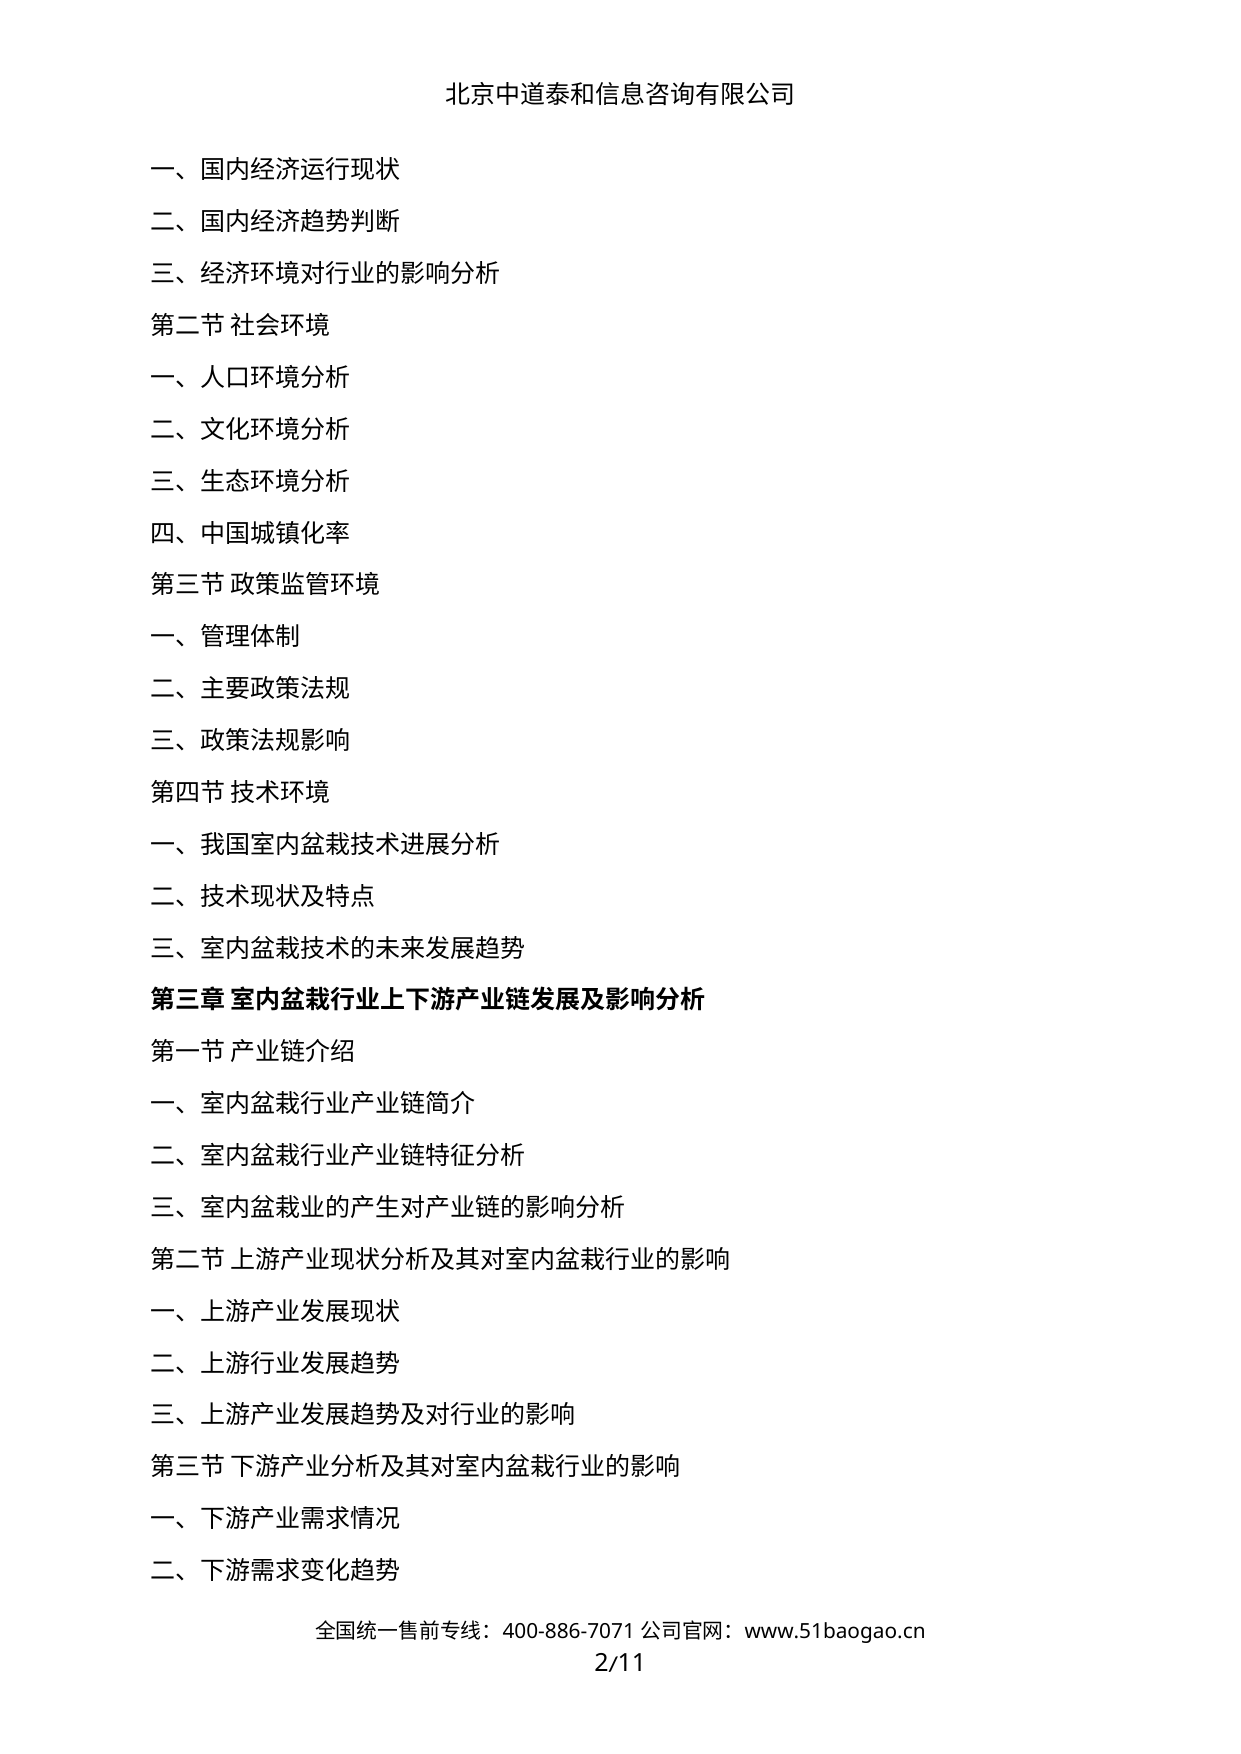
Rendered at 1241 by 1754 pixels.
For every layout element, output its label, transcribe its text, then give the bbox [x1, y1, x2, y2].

text 第三节 政策监管环境 [150, 565, 1090, 601]
text 第一节 产业链介绍 [150, 1032, 1090, 1068]
text 二、技术现状及特点 [150, 876, 1090, 912]
text 第二节 社会环境 [150, 306, 1090, 342]
text 一、下游产业需求情况 [150, 1499, 1090, 1535]
text 二、主要政策法规 [150, 669, 1090, 705]
text 二、室内盆栽行业产业链特征分析 [150, 1136, 1090, 1172]
text 第三章 室内盆栽行业上下游产业链发展及影响分析 [150, 980, 1090, 1016]
text 一、人口环境分析 [150, 357, 1090, 394]
text 三、经济环境对行业的影响分析 [150, 254, 1090, 290]
text 三、室内盆栽技术的未来发展趋势 [150, 928, 1090, 964]
text 第二节 上游产业现状分析及其对室内盆栽行业的影响 [150, 1239, 1090, 1276]
text 二、下游需求变化趋势 [150, 1551, 1090, 1587]
text 一、上游产业发展现状 [150, 1291, 1090, 1327]
text 二、上游行业发展趋势 [150, 1343, 1090, 1379]
text 一、室内盆栽行业产业链简介 [150, 1084, 1090, 1120]
text 三、生态环境分析 [150, 461, 1090, 497]
text 一、管理体制 [150, 617, 1090, 653]
text 二、国内经济趋势判断 [150, 202, 1090, 238]
text 三、政策法规影响 [150, 721, 1090, 757]
text 四、中国城镇化率 [150, 513, 1090, 549]
text 第四节 技术环境 [150, 772, 1090, 809]
text 三、上游产业发展趋势及对行业的影响 [150, 1395, 1090, 1431]
text 一、我国室内盆栽技术进展分析 [150, 824, 1090, 861]
text 一、国内经济运行现状 [150, 150, 1090, 186]
text 第三节 下游产业分析及其对室内盆栽行业的影响 [150, 1447, 1090, 1483]
text 二、文化环境分析 [150, 409, 1090, 446]
text 三、室内盆栽业的产生对产业链的影响分析 [150, 1187, 1090, 1224]
